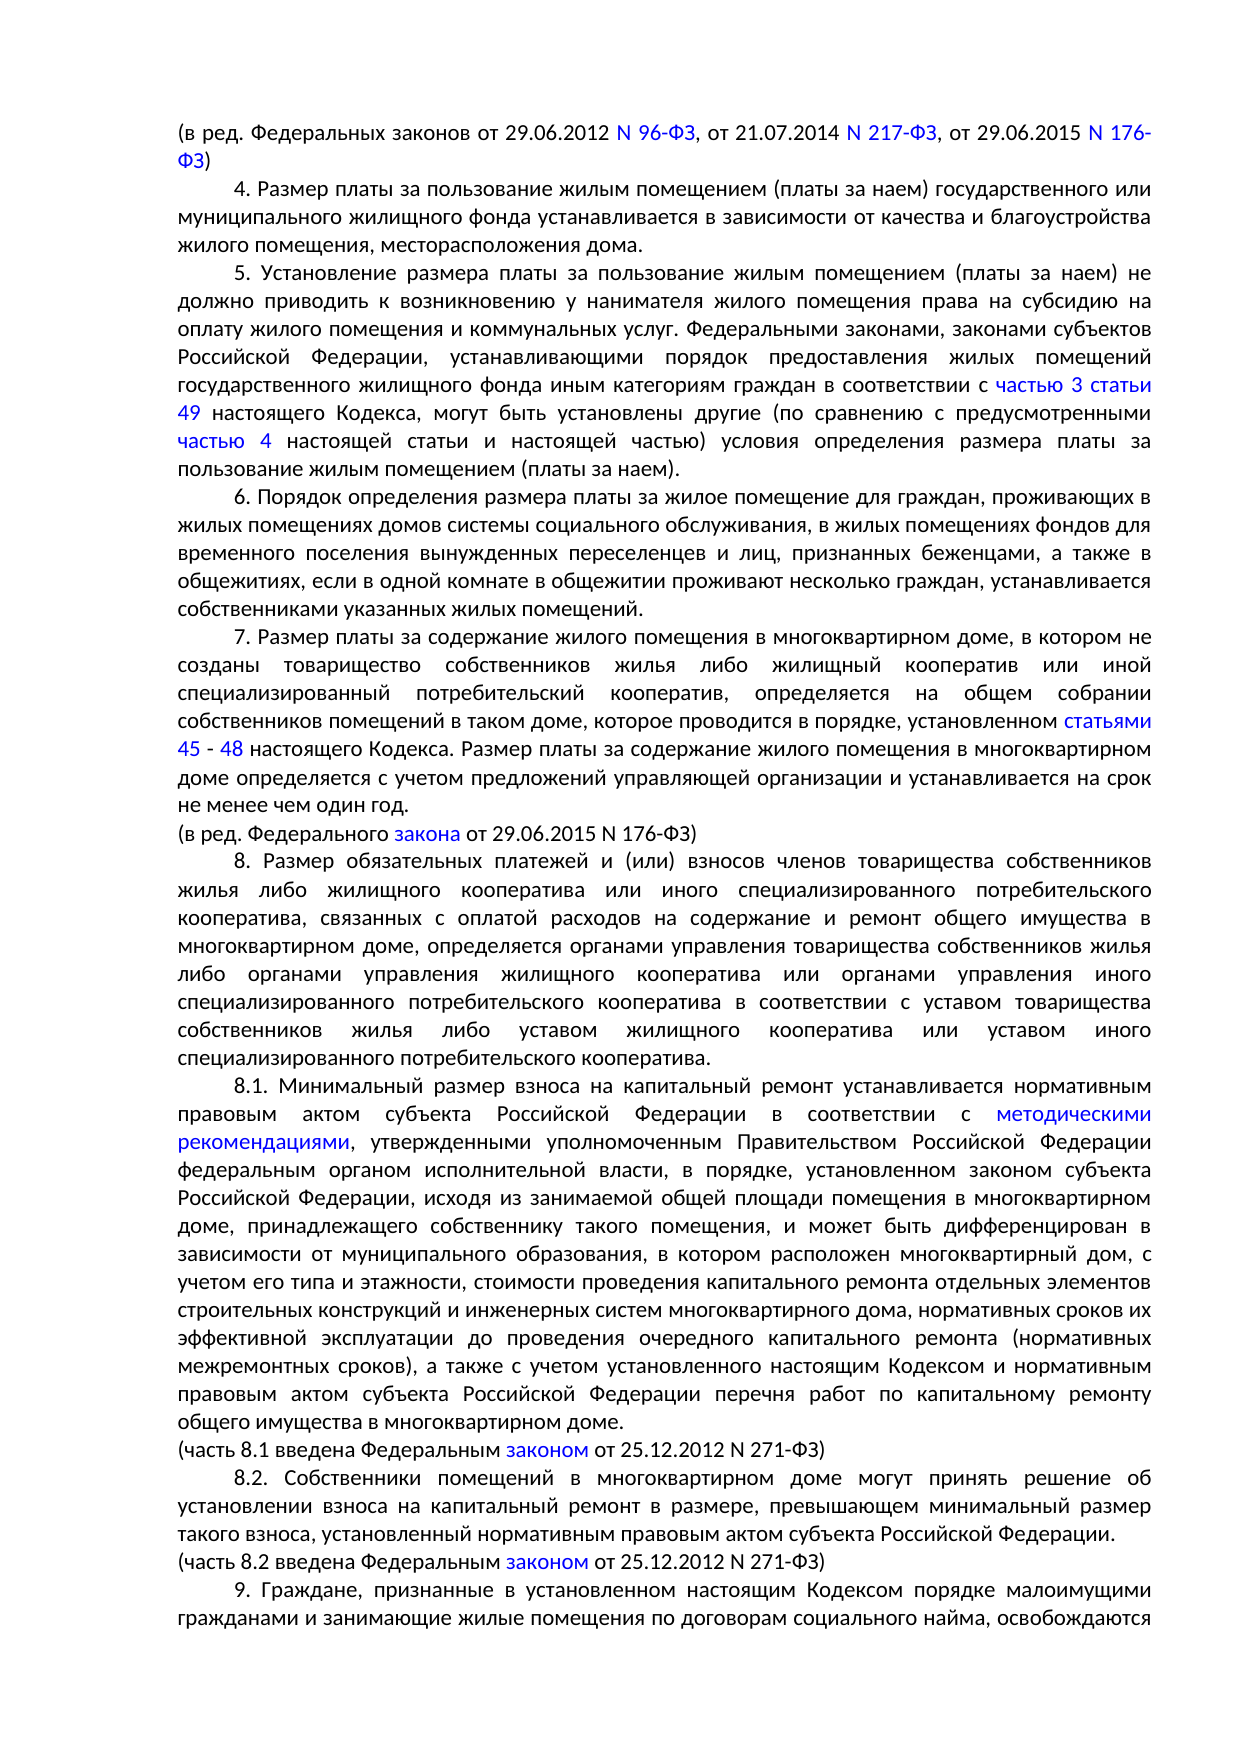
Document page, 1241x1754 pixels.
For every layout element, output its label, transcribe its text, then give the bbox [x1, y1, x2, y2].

text (часть 8.1 введена Федеральным законом от 25.12.2012 N 271-ФЗ) [177, 1435, 1152, 1463]
text 6. Порядок определения размера платы за жилое помещение для граждан, проживающих в жилых помещениях домов системы социального обслуживания, в жилых помещениях фондов для временного поселения вынужденных переселенцев и лиц, признанных беженцами, а также в общежитиях, если в одной комнате в общежитии проживают несколько граждан, устанавливается собственниками указанных жилых помещений. [177, 482, 1152, 622]
text 5. Установление размера платы за пользование жилым помещением (платы за наем) не должно приводить к возникновению у нанимателя жилого помещения права на субсидию на оплату жилого помещения и коммунальных услуг. Федеральными законами, законами субъектов Российской Федерации, устанавливающими порядок предоставления жилых помещений государственного жилищного фонда иным категориям граждан в соответствии с частью 3 статьи 49 настоящего Кодекса, могут быть установлены другие (по сравнению с предусмотренными частью 4 настоящей статьи и настоящей частью) условия определения размера платы за пользование жилым помещением (платы за наем). [177, 258, 1152, 482]
text 8.2. Собственники помещений в многоквартирном доме могут принять решение об установлении взноса на капитальный ремонт в размере, превышающем минимальный размер такого взноса, установленный нормативным правовым актом субъекта Российской Федерации. [177, 1463, 1152, 1547]
text 7. Размер платы за содержание жилого помещения в многоквартирном доме, в котором не созданы товарищество собственников жилья либо жилищный кооператив или иной специализированный потребительский кооператив, определяется на общем собрании собственников помещений в таком доме, которое проводится в порядке, установленном статьями 45 - 48 настоящего Кодекса. Размер платы за содержание жилого помещения в многоквартирном доме определяется с учетом предложений управляющей организации и устанавливается на срок не менее чем один год. [177, 622, 1152, 819]
text 4. Размер платы за пользование жилым помещением (платы за наем) государственного или муниципального жилищного фонда устанавливается в зависимости от качества и благоустройства жилого помещения, месторасположения дома. [177, 174, 1152, 258]
text (часть 8.2 введена Федеральным законом от 25.12.2012 N 271-ФЗ) [177, 1547, 1152, 1575]
text 8.1. Минимальный размер взноса на капитальный ремонт устанавливается нормативным правовым актом субъекта Российской Федерации в соответствии с методическими рекомендациями, утвержденными уполномоченным Правительством Российской Федерации федеральным органом исполнительной власти, в порядке, установленном законом субъекта Российской Федерации, исходя из занимаемой общей площади помещения в многоквартирном доме, принадлежащего собственнику такого помещения, и может быть дифференцирован в зависимости от муниципального образования, в котором расположен многоквартирный дом, с учетом его типа и этажности, стоимости проведения капитального ремонта отдельных элементов строительных конструкций и инженерных систем многоквартирного дома, нормативных сроков их эффективной эксплуатации до проведения очередного капитального ремонта (нормативных межремонтных сроков), а также с учетом установленного настоящим Кодексом и нормативным правовым актом субъекта Российской Федерации перечня работ по капитальному ремонту общего имущества в многоквартирном доме. [177, 1071, 1152, 1435]
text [177, 1575, 1152, 1631]
text (в ред. Федеральных законов от 29.06.2012 N 96-ФЗ, от 21.07.2014 N 217-ФЗ, от 29.06.2015 N 176-ФЗ) [177, 118, 1152, 174]
text (в ред. Федерального закона от 29.06.2015 N 176-ФЗ) [177, 819, 1152, 847]
text 8. Размер обязательных платежей и (или) взносов членов товарищества собственников жилья либо жилищного кооператива или иного специализированного потребительского кооператива, связанных с оплатой расходов на содержание и ремонт общего имущества в многоквартирном доме, определяется органами управления товарищества собственников жилья либо органами управления жилищного кооператива или органами управления иного специализированного потребительского кооператива в соответствии с уставом товарищества собственников жилья либо уставом жилищного кооператива или уставом иного специализированного потребительского кооператива. [177, 847, 1152, 1071]
